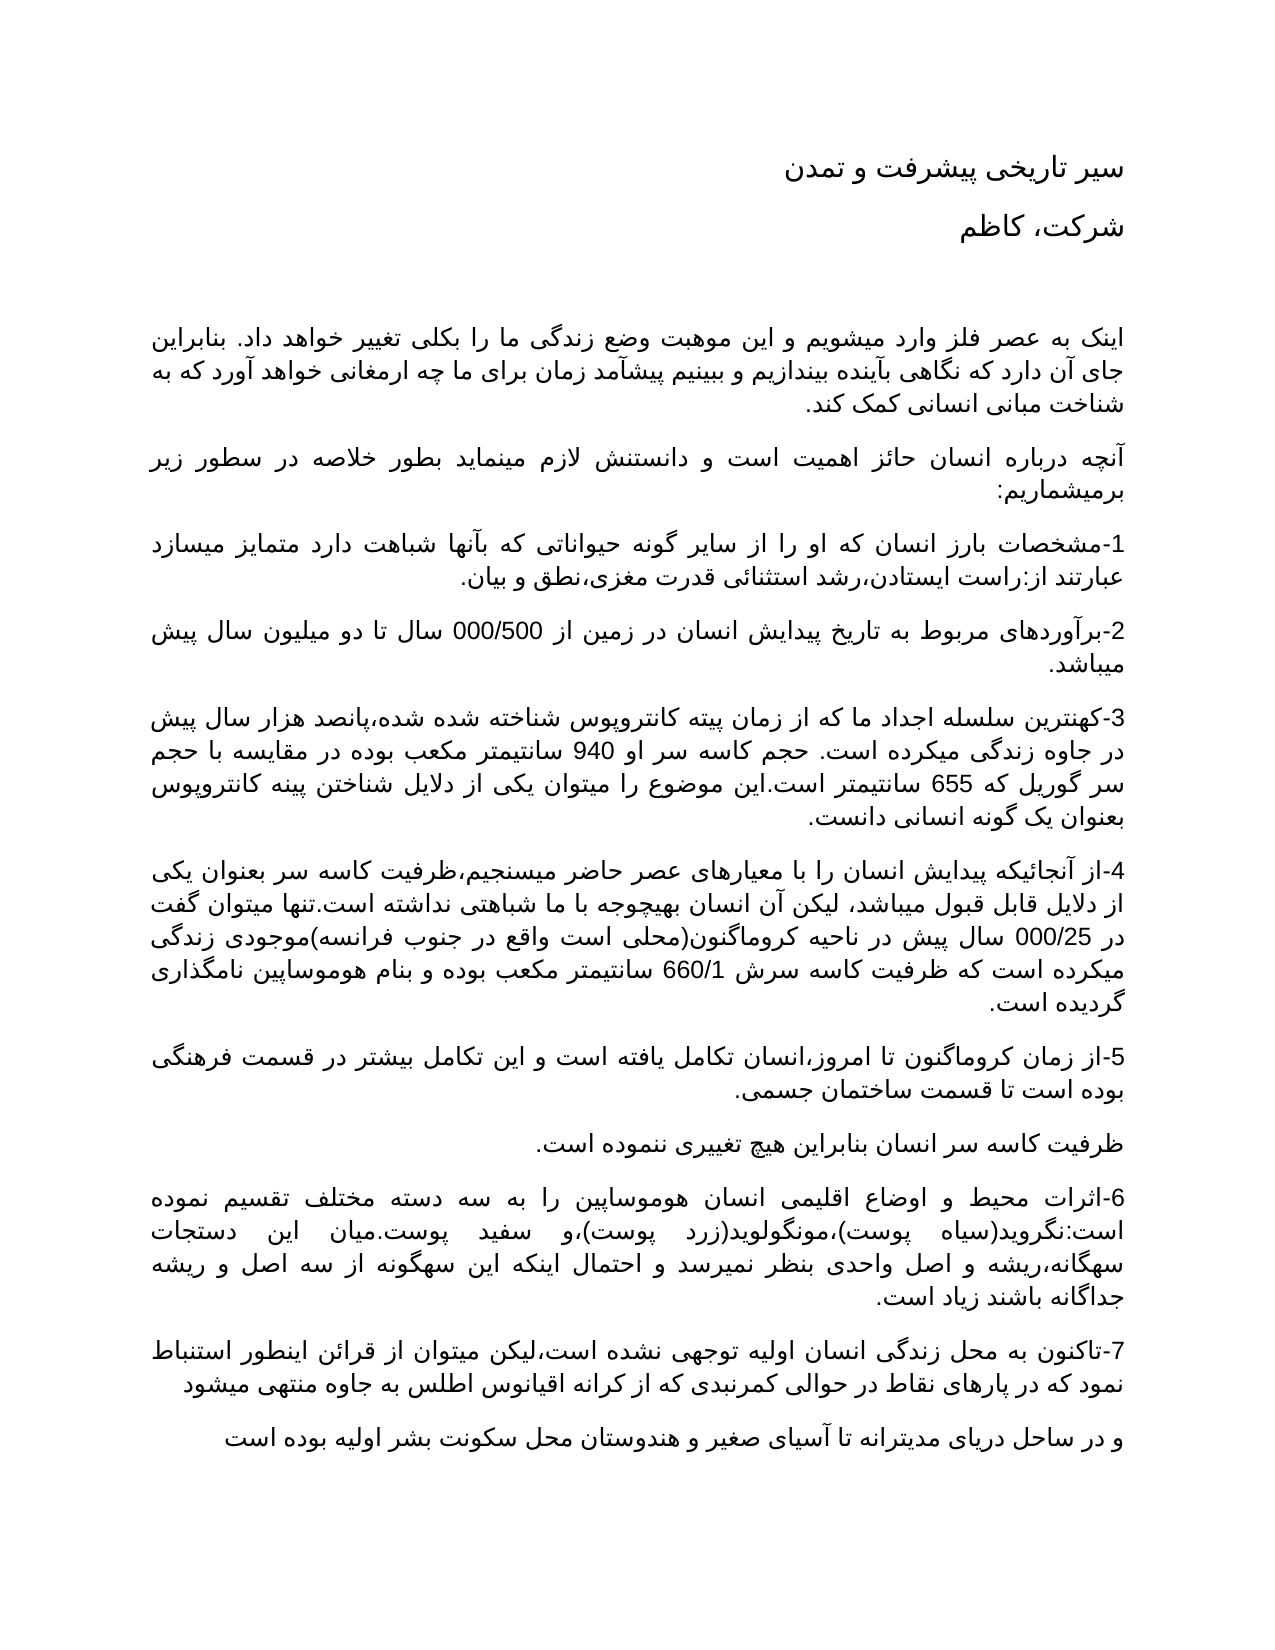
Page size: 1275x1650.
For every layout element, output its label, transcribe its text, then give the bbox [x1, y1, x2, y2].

text 2-برآوردهای مربوط به تاریخ پیدایش‏ انسان در زمین از 000/500 سال تا دو میلیون‏ سال پیش میباشد. [150, 616, 1125, 678]
text 6-اثرات محیط و اوضاع اقلیمی انسان هوموساپین را به سه دسته مختلف تقسیم نموده‏ است:نگروید(سیاه پوست)،مونگولوید(زرد پوست)،و سفید پوست.میان این دستجات‏ سه‏گانه،ریشه و اصل واحدی بنظر نمیرسد و احتمال اینکه این سه‏گونه از سه اصل و ریشه‏ جداگانه باشند زیاد است. [150, 1183, 1125, 1311]
text 3-کهن‏ترین سلسله اجداد ما که از زمان‏ پیته کانتروپوس شناخته شده شده،پانصد هزار سال پیش در جاوه زندگی میکرده است. حجم کاسه سر او 940 سانتیمتر مکعب بوده در مقایسه با حجم سر گوریل که 655 سانتیمتر است.این موضوع را میتوان یکی از دلایل‏ شناختن پینه کانتروپوس بعنوان یک گونه‏ انسانی دانست. [150, 703, 1125, 831]
text آنچه درباره انسان حائز اهمیت است و دانستنش لازم مینماید بطور خلاصه در سطور زیر برمیشماریم: [150, 442, 1125, 504]
text 5-از زمان کروماگنون تا امروز،انسان‏ تکامل یافته است و این تکامل بیشتر در قسمت‏ فرهنگی بوده است تا قسمت ساختمان جسمی. [150, 1042, 1125, 1104]
text 7-تاکنون به محل زندگی انسان اولیه توجهی‏ نشده است،لیکن میتوان از قرائن اینطور استنباط نمود که در پاره‏ای نقاط در حوالی کمرنبدی که‏ از کرانه اقیانوس اطلس به جاوه منتهی میشود [150, 1336, 1125, 1397]
text و در ساحل دریای مدیترانه تا آسیای صغیر و هندوستان محل سکونت بشر اولیه بوده است [150, 1422, 1125, 1451]
text شرکت، کاظم [150, 209, 1125, 243]
text 1-مشخصات بارز انسان که او را از سایر گونه‏ حیواناتی که بآنها شباهت دارد متمایز میسازد عبارتند از:راست ایستادن،رشد استثنائی‏ قدرت مغزی،نطق و بیان. [150, 529, 1125, 591]
text اینک به عصر فلز وارد میشویم و این‏ موهبت وضع زندگی ما را بکلی تغییر خواهد داد. بنابراین جای آن دارد که نگاهی بآینده‏ بیندازیم و ببینیم پیش‏آمد زمان برای ما چه‏ ارمغانی خواهد آورد که به شناخت مبانی‏ انسانی کمک کند. [150, 323, 1125, 417]
text 4-از آنجائیکه پیدایش انسان را با معیارهای عصر حاضر میسنجیم،ظرفیت کاسه‏ سر بعنوان یکی از دلایل قابل قبول میباشد، لیکن آن انسان بهیچوجه با ما شباهتی نداشته‏ است.تنها میتوان گفت در 000/25 سال‏ پیش در ناحیه کروماگنون(محلی است واقع‏ در جنوب فرانسه)موجودی زندگی میکرده‏ است که ظرفیت کاسه سرش 660/1 سانتیمتر مکعب بوده و بنام هوموساپین نامگذاری گردیده‏ است. [150, 856, 1125, 1017]
text سیر تاریخی پیشرفت و تمدن [150, 150, 1125, 183]
text ظرفیت کاسه سر انسان بنابراین هیچ‏ تغییری ننموده است. [150, 1129, 1125, 1158]
